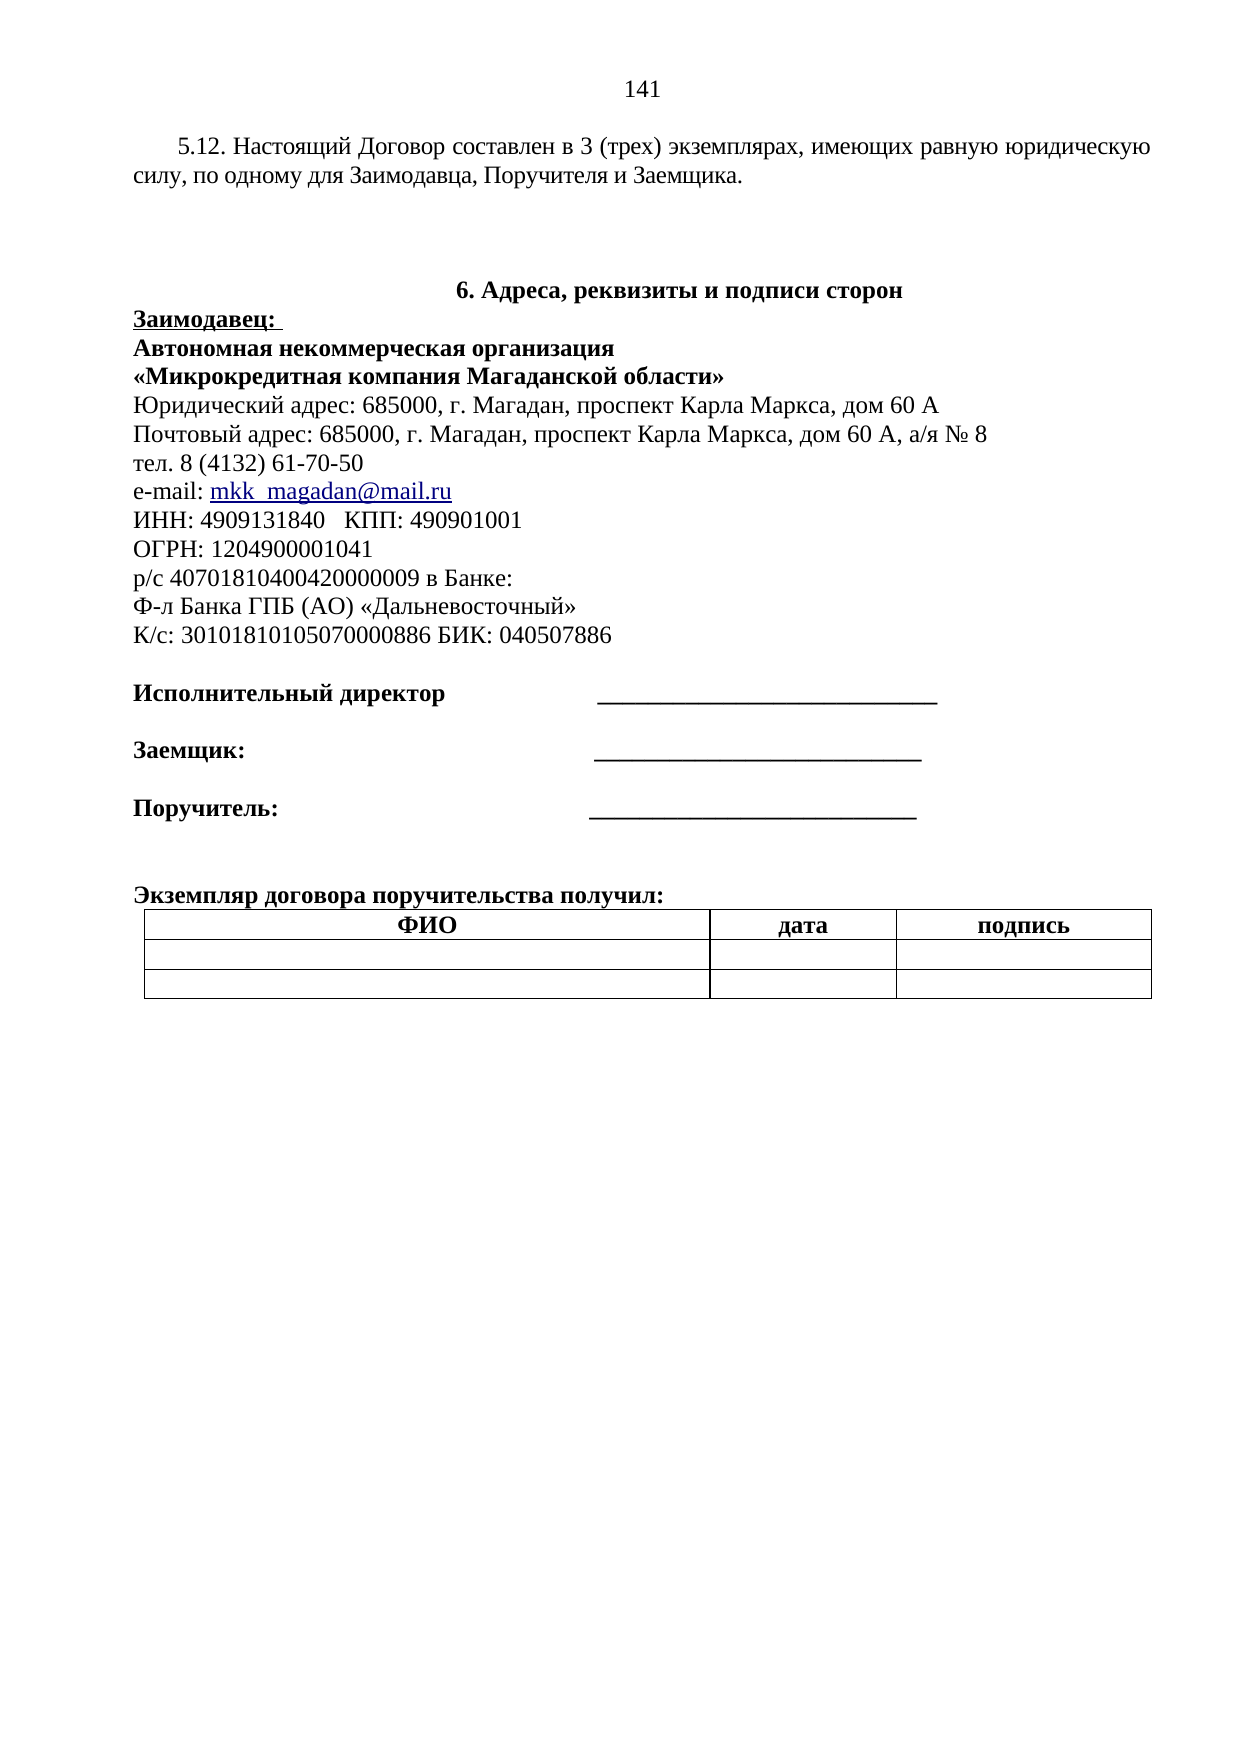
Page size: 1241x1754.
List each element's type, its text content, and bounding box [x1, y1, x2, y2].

text ОГРН: 1204900001041 [133, 534, 1152, 563]
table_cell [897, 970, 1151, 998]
text р/с 40701810400420000009 в Банке: [133, 563, 1152, 591]
text Ф-л Банка ГПБ (АО) «Дальневосточный» [133, 591, 1152, 620]
text Заимодавец: [133, 304, 1152, 333]
text e-mail: mkk_magadan@mail.ru [133, 476, 1152, 505]
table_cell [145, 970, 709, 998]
text 6. Адреса, реквизиты и подписи сторон [134, 275, 1152, 304]
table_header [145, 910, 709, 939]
text тел. 8 (4132) 61-70-50 [133, 448, 1152, 476]
text Почтовый адрес: 685000, г. Магадан, проспект Карла Маркса, дом 60 А, а/я № 8 [133, 419, 1152, 448]
text К/с: 30101810105070000886 БИК: 040507886 [133, 620, 1152, 649]
text Исполнительный директор ___________________________ [133, 678, 1152, 706]
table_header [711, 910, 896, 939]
text Экземпляр договора поручительства получил: [133, 880, 1152, 909]
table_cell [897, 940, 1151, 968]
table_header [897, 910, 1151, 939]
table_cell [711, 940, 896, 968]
text Автономная некоммерческая организация [133, 333, 1152, 361]
text Юридический адрес: 685000, г. Магадан, проспект Карла Маркса, дом 60 А [133, 390, 1152, 419]
text Заемщик: __________________________ [133, 736, 1152, 764]
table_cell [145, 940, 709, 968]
text «Микрокредитная компания Магаданской области» [133, 361, 1152, 390]
text ИНН: 4909131840 КПП: 490901001 [133, 505, 1152, 534]
text Поручитель: __________________________ [133, 793, 1152, 822]
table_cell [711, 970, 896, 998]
text 5.12. Настоящий Договор составлен в 3 (трех) экземплярах, имеющих равную юридическую силу, по одному для Заимодавца, Поручителя и Заемщика. [133, 131, 1152, 189]
